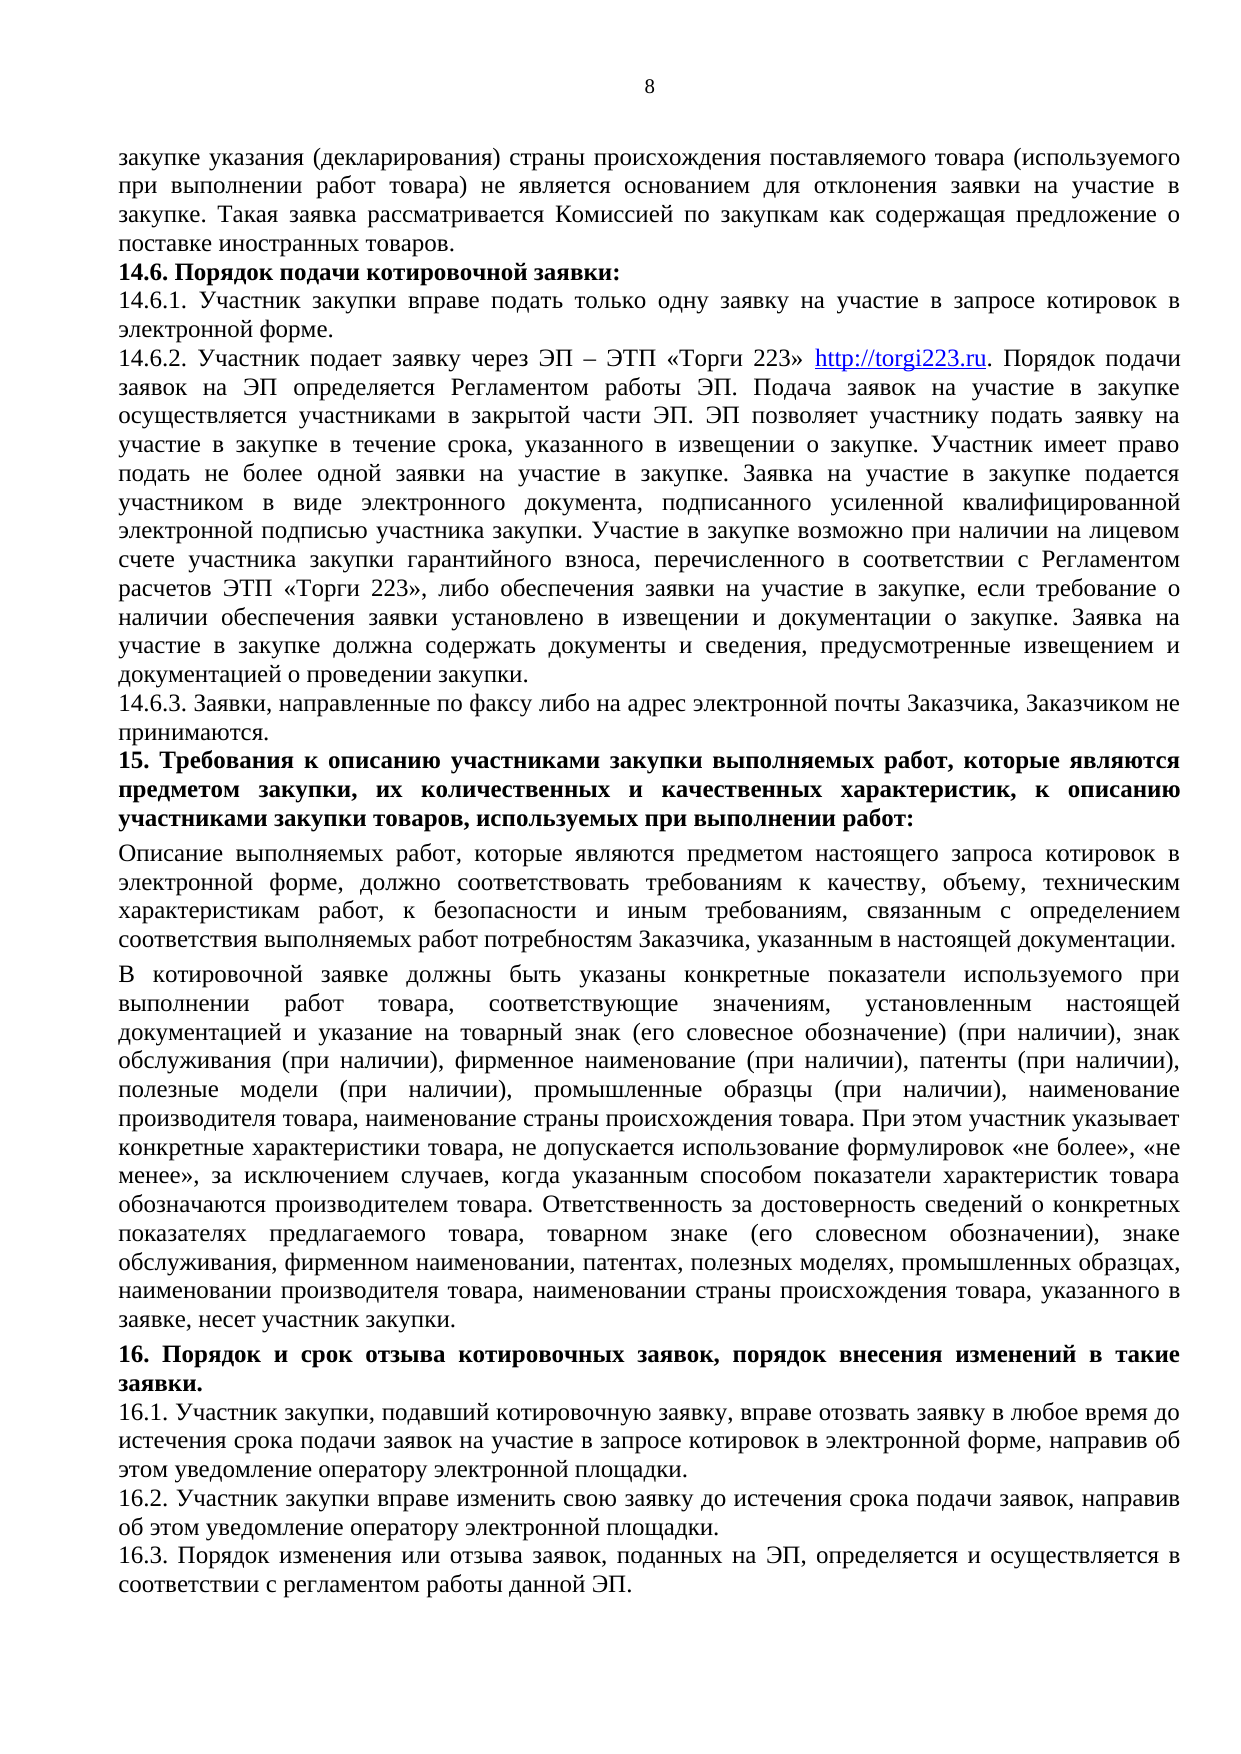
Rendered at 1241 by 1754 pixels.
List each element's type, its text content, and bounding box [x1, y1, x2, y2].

text 14.6.1. Участник закупки вправе подать только одну заявку на участие в запросе котировок в электронной форме. [118, 285, 1181, 343]
text Описание выполняемых работ, которые являются предметом настоящего запроса котировок в электронной форме, должно соответствовать требованиям к качеству, объему, техническим характеристикам работ, к безопасности и иным требованиям, связанным с определением соответствия выполняемых работ потребностям Заказчика, указанным в настоящей документации. [118, 838, 1181, 953]
text 14.6.3. Заявки, направленные по факсу либо на адрес электронной почты Заказчика, Заказчиком не принимаются. [118, 688, 1181, 745]
text 15. Требования к описанию участниками закупки выполняемых работ, которые являются предметом закупки, их количественных и качественных характеристик, к описанию участниками закупки товаров, используемых при выполнении работ: [118, 745, 1181, 832]
list 16.3. Порядок изменения или отзыва заявок, поданных на ЭП, определяется и осуществляется в соответствии с регламентом работы данной ЭП. [118, 1540, 1181, 1598]
text 16.1. Участник закупки, подавший котировочную заявку, вправе отозвать заявку в любое время до истечения срока подачи заявок на участие в запросе котировок в электронной форме, направив об этом уведомление оператору электронной площадки. [118, 1397, 1181, 1483]
text 14.6. Порядок подачи котировочной заявки: [118, 257, 1181, 285]
text В котировочной заявке должны быть указаны конкретные показатели используемого при выполнении работ товара, соответствующие значениям, установленным настоящей документацией и указание на товарный знак (его словесное обозначение) (при наличии), знак обслуживания (при наличии), фирменное наименование (при наличии), патенты (при наличии), полезные модели (при наличии), промышленные образцы (при наличии), наименование производителя товара, наименование страны происхождения товара. При этом участник указывает конкретные характеристики товара, не допускается использование формулировок «не более», «не менее», за исключением случаев, когда указанным способом показатели характеристик товара обозначаются производителем товара. Ответственность за достоверность сведений о конкретных показателях предлагаемого товара, товарном знаке (его словесном обозначении), знаке обслуживания, фирменном наименовании, патентах, полезных моделях, промышленных образцах, наименовании производителя товара, наименовании страны происхождения товара, указанного в заявке, несет участник закупки. [118, 959, 1181, 1333]
text 16. Порядок и срок отзыва котировочных заявок, порядок внесения изменений в такие заявки. [118, 1339, 1181, 1397]
text 14.6.2. Участник подает заявку через ЭП – ЭТП «Торги 223» http://torgi223.ru. Порядок подачи заявок на ЭП определяется Регламентом работы ЭП. Подача заявок на участие в закупке осуществляется участниками в закрытой части ЭП. ЭП позволяет участнику подать заявку на участие в закупке в течение срока, указанного в извещении о закупке. Участник имеет право подать не более одной заявки на участие в закупке. Заявка на участие в закупке подается участником в виде электронного документа, подписанного усиленной квалифицированной электронной подписью участника закупки. Участие в закупке возможно при наличии на лицевом счете участника закупки гарантийного взноса, перечисленного в соответствии с Регламентом расчетов ЭТП «Торги 223», либо обеспечения заявки на участие в закупке, если требование о наличии обеспечения заявки установлено в извещении и документации о закупке. Заявка на участие в закупке должна содержать документы и сведения, предусмотренные извещением и документацией о проведении закупки. [118, 343, 1181, 688]
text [118, 142, 1181, 257]
list 16.2. Участник закупки вправе изменить свою заявку до истечения срока подачи заявок, направив об этом уведомление оператору электронной площадки. [118, 1483, 1181, 1540]
